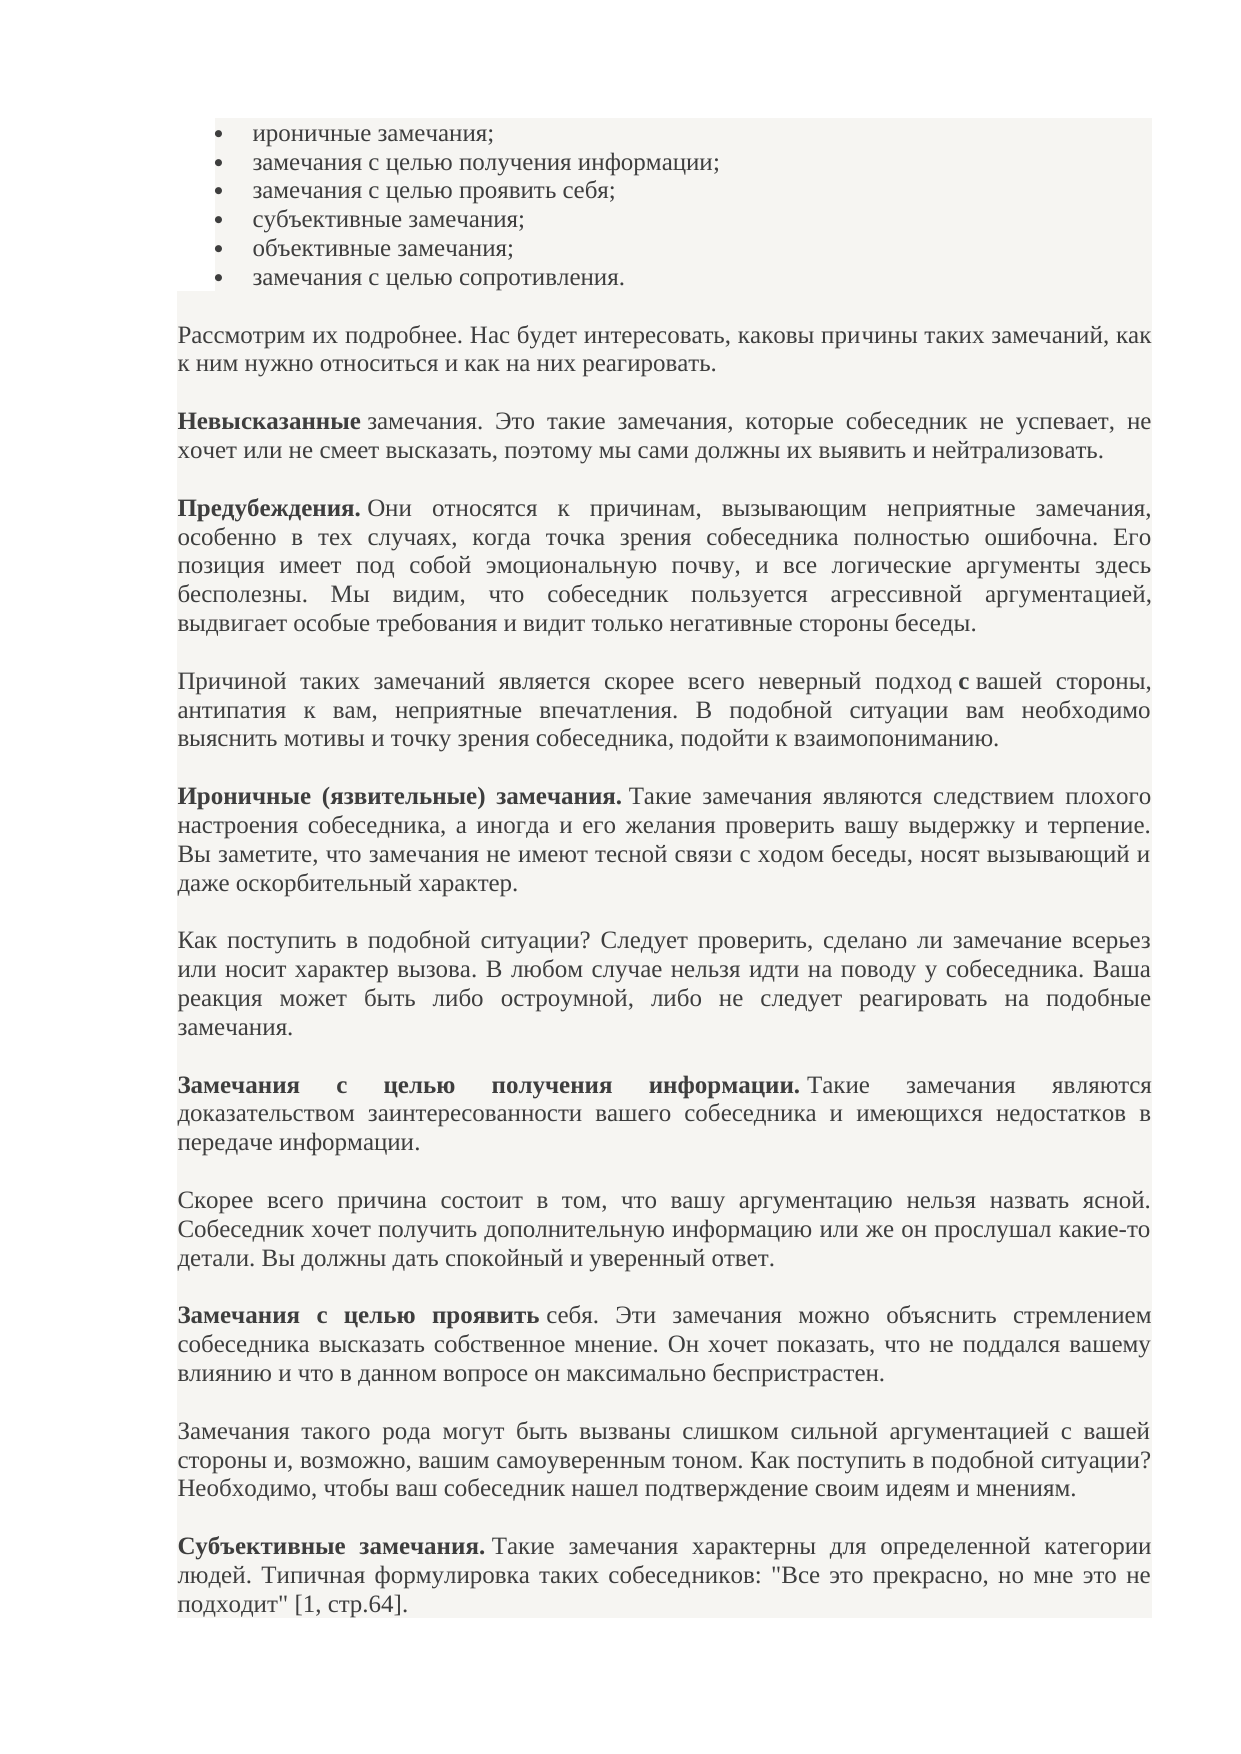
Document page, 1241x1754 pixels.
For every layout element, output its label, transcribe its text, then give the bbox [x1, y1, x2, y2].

text Скорее всего причина состоит в том, что вашу аргументацию нельзя назвать ясной. Собеседник хочет получить дополнительную информацию или же он прослушал какие-то детали. Вы должны дать спокойный и уверенный ответ. [177, 1185, 1152, 1271]
text Как поступить в подобной ситуации? Следует проверить, сделано ли замечание всерьез или носит характер вызова. В любом случае нельзя идти на поводу у собеседника. Ваша реакция может быть либо остроумной, либо не следует реагировать на подобные замечания. [177, 926, 1152, 1041]
list объективные замечания; [215, 233, 1152, 262]
list субъективные замечания; [215, 204, 1152, 233]
text Причиной таких замечаний является скорее всего неверный подход с вашей стороны, антипатия к вам, неприятные впечатления. В подобной ситуации вам необходимо выяснить мотивы и точку зрения собеседника, подойти к взаимопониманию. [177, 666, 1152, 752]
list ироничные замечания; [215, 118, 1152, 147]
text Ироничные (язвительные) замечания. Такие замечания являются следствием плохого настроения собеседника, а иногда и его желания проверить вашу выдержку и терпение. Вы заметите, что замечания не имеют тесной связи с ходом беседы, носят вызывающий и даже оскорбительный характер. [177, 781, 1152, 896]
list замечания с целью сопротивления. [215, 262, 1152, 291]
list замечания с целью получения информации; [215, 147, 1152, 176]
text Замечания такого рода могут быть вызваны слишком сильной аргументацией с вашей стороны и, возможно, вашим самоуверенным тоном. Как поступить в подобной ситуации? Необходимо, чтобы ваш собеседник нашел подтверждение своим идеям и мнениям. [177, 1416, 1152, 1502]
text Субъективные замечания. Такие замечания характерны для определенной категории людей. Типичная формулировка таких собеседников: "Все это прекрасно, но мне это не подходит" [1, стр.64]. [177, 1531, 1152, 1618]
text Невысказанные замечания. Это такие замечания, которые собеседник не успевает, не хочет или не смеет высказать, поэтому мы сами должны их выявить и нейтрализовать. [177, 406, 1152, 464]
text Предубеждения. Они относятся к причинам, вызывающим неприятные замечания, особенно в тех случаях, когда точка зрения собеседника полностью ошибочна. Его позиция имеет под собой эмоциональную почву, и все логические аргументы здесь бесполезны. Мы видим, что собеседник пользуется агрессивной аргументацией, выдвигает особые требования и видит только негативные стороны беседы. [177, 493, 1152, 637]
text Замечания с целью проявить себя. Эти замечания можно объяснить стремлением собеседника высказать собственное мнение. Он хочет показать, что не поддался вашему влиянию и что в данном вопросе он максимально беспристрастен. [177, 1301, 1152, 1387]
text Замечания с целью получения информации. Такие замечания являются доказательством заинтересованности вашего собеседника и имеющихся недостатков в передаче информации. [177, 1070, 1152, 1156]
text Рассмотрим их подробнее. Нас будет интересовать, каковы причины таких замечаний, как к ним нужно относиться и как на них реагировать. [177, 320, 1152, 377]
list замечания с целью проявить себя; [215, 176, 1152, 204]
